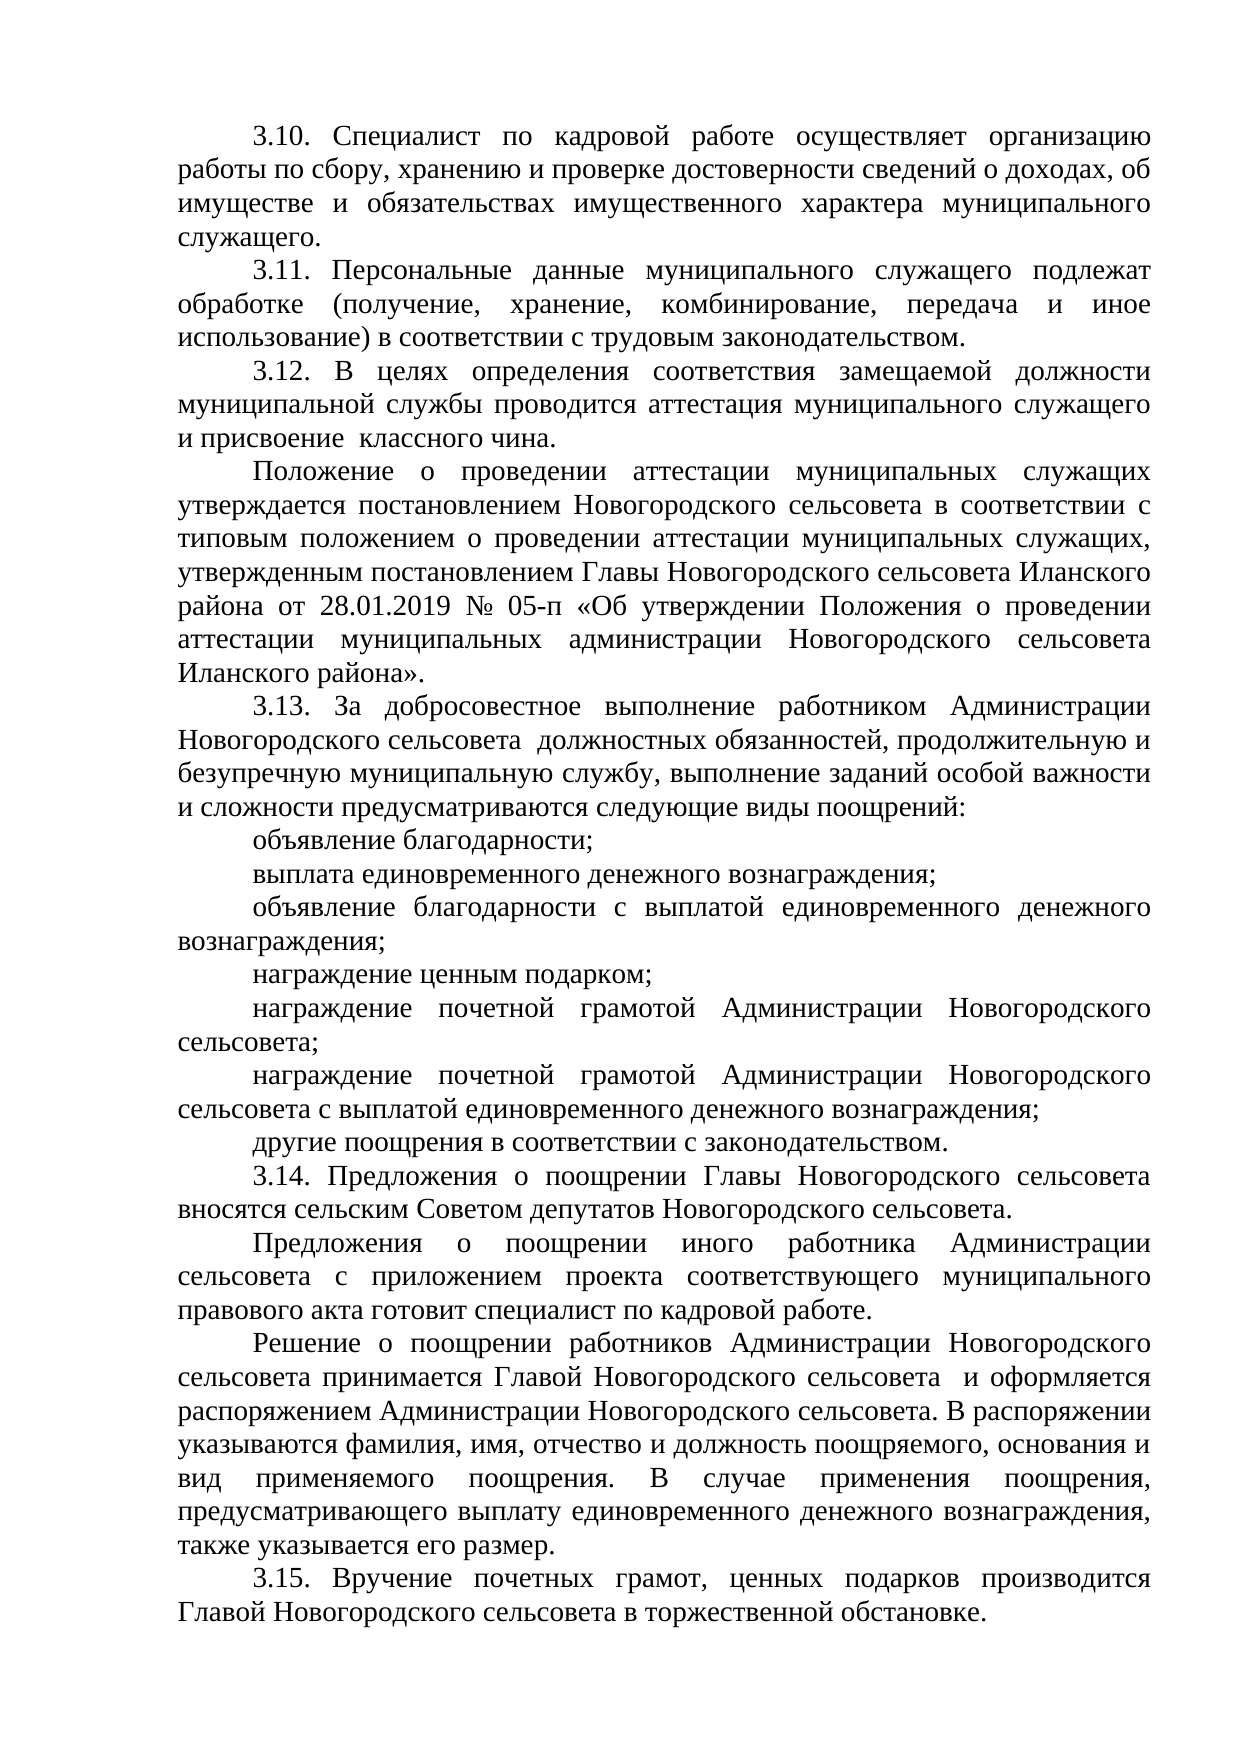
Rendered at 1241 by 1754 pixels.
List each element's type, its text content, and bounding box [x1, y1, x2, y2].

text объявление благодарности; [177, 822, 1152, 856]
text 3.10. Специалист по кадровой работе осуществляет организацию работы по сбору, хранению и проверке достоверности сведений о доходах, об имуществе и обязательствах имущественного характера муниципального служащего. [177, 118, 1152, 252]
text Положение о проведении аттестации муниципальных служащих утверждается постановлением Новогородского сельсовета в соответствии с типовым положением о проведении аттестации муниципальных служащих, утвержденным постановлением Главы Новогородского сельсовета Иланского района от 28.01.2019 № 05-п «Об утверждении Положения о проведении аттестации муниципальных администрации Новогородского сельсовета Иланского района». [177, 453, 1152, 688]
text выплата единовременного денежного вознаграждения; [177, 856, 1152, 889]
text другие поощрения в соответствии с законодательством. [177, 1124, 1152, 1158]
text Предложения о поощрении иного работника Администрации сельсовета с приложением проекта соответствующего муниципального правового акта готовит специалист по кадровой работе. [177, 1225, 1152, 1326]
text 3.15. Вручение почетных грамот, ценных подарков производится Главой Новогородского сельсовета в торжественной обстановке. [177, 1560, 1152, 1627]
text 3.12. В целях определения соответствия замещаемой должности муниципальной службы проводится аттестация муниципального служащего и присвоение классного чина. [177, 353, 1152, 453]
text награждение почетной грамотой Администрации Новогородского сельсовета с выплатой единовременного денежного вознаграждения; [177, 1057, 1152, 1124]
text 3.13. За добросовестное выполнение работником Администрации Новогородского сельсовета должностных обязанностей, продолжительную и безупречную муниципальную службу, выполнение заданий особой важности и сложности предусматриваются следующие виды поощрений: [177, 688, 1152, 822]
text 3.11. Персональные данные муниципального служащего подлежат обработке (получение, хранение, комбинирование, передача и иное использование) в соответствии с трудовым законодательством. [177, 252, 1152, 353]
text награждение почетной грамотой Администрации Новогородского сельсовета; [177, 990, 1152, 1057]
text объявление благодарности с выплатой единовременного денежного вознаграждения; [177, 889, 1152, 957]
text награждение ценным подарком; [177, 957, 1152, 990]
text 3.14. Предложения о поощрении Главы Новогородского сельсовета вносятся сельским Советом депутатов Новогородского сельсовета. [177, 1158, 1152, 1225]
text Решение о поощрении работников Администрации Новогородского сельсовета принимается Главой Новогородского сельсовета и оформляется распоряжением Администрации Новогородского сельсовета. В распоряжении указываются фамилия, имя, отчество и должность поощряемого, основания и вид применяемого поощрения. В случае применения поощрения, предусматривающего выплату единовременного денежного вознаграждения, также указывается его размер. [177, 1326, 1152, 1560]
